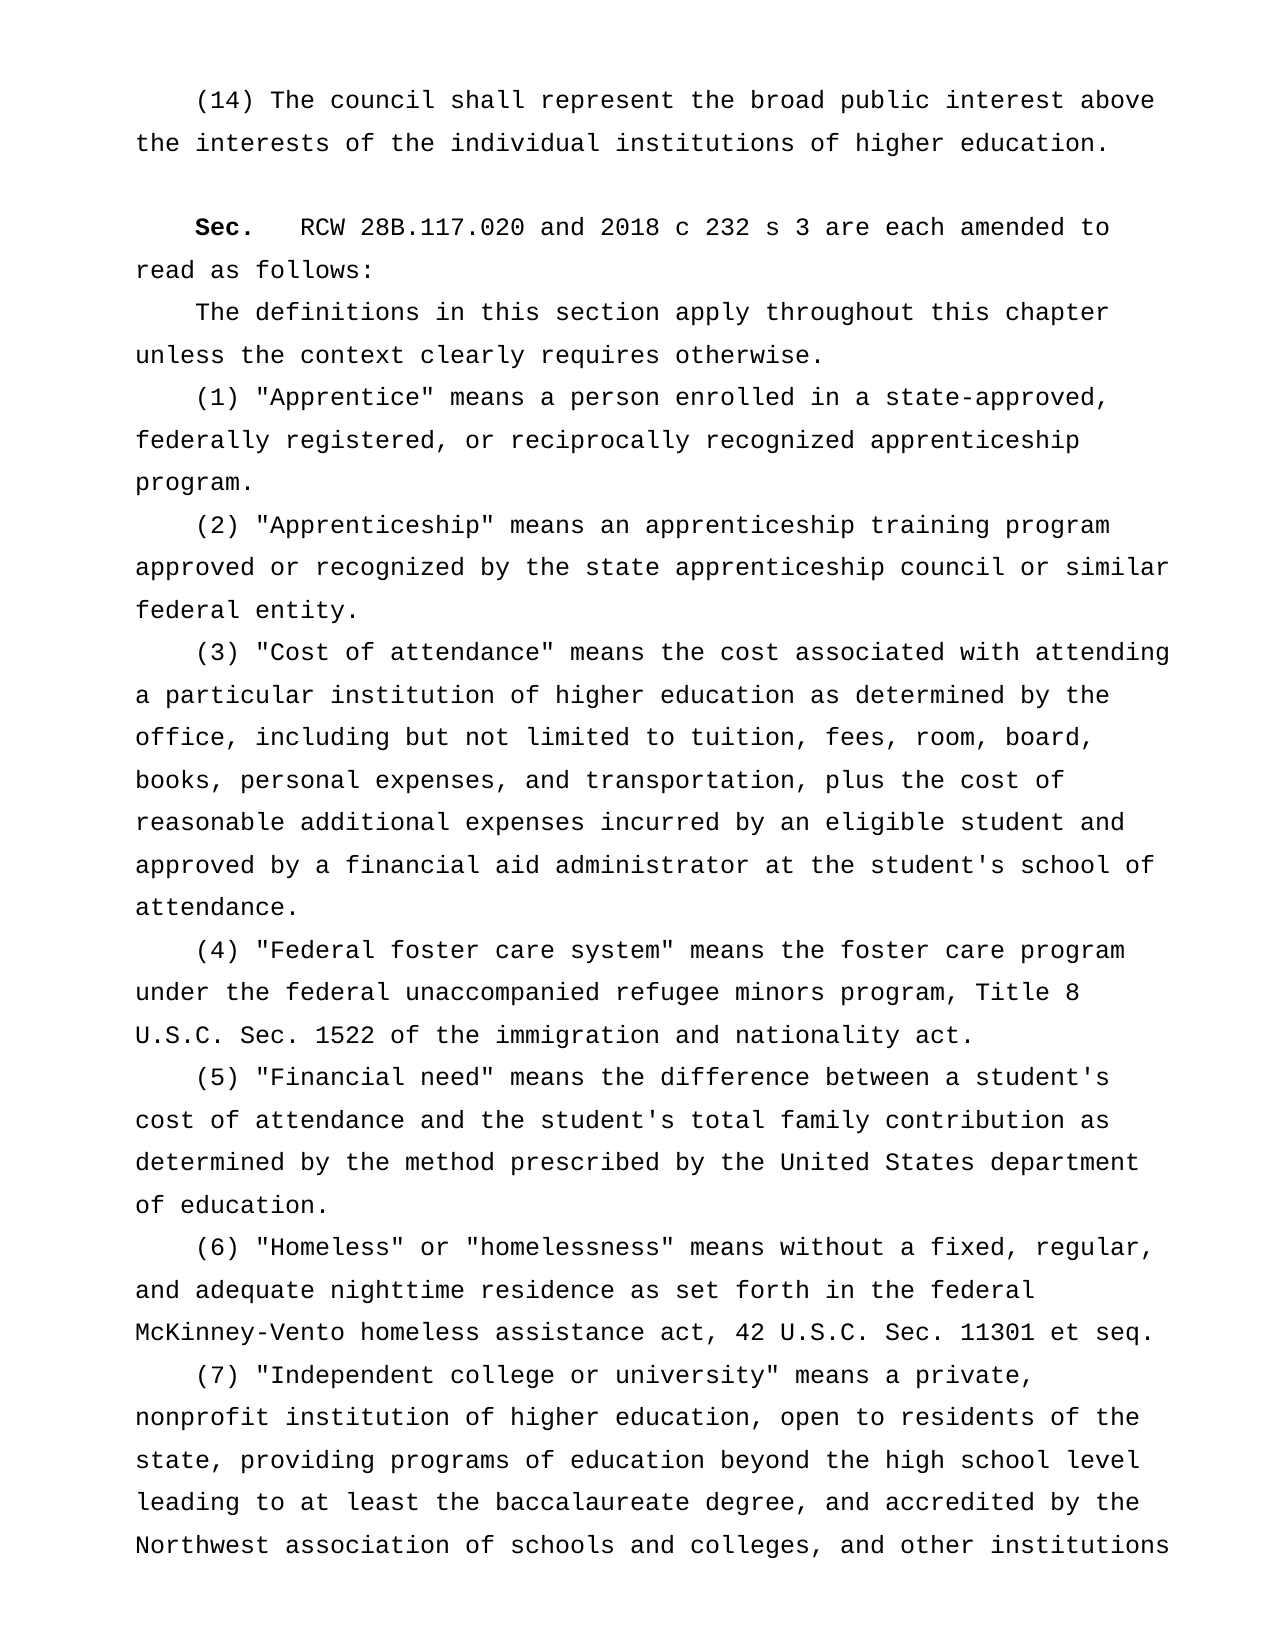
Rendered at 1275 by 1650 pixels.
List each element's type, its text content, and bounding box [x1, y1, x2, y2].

text The definitions in this section apply throughout this chapter unless the context clearly requires otherwise. [135, 287, 1170, 372]
text (4) "Federal foster care system" means the foster care program under the federal unaccompanied refugee minors program, Title 8 U.S.C. Sec. 1522 of the immigration and nationality act. [135, 924, 1170, 1052]
text (2) "Apprenticeship" means an apprenticeship training program approved or recognized by the state apprenticeship council or similar federal entity. [135, 499, 1170, 627]
text (1) "Apprentice" means a person enrolled in a state-approved, federally registered, or reciprocally recognized apprenticeship program. [135, 372, 1170, 499]
text (3) "Cost of attendance" means the cost associated with attending a particular institution of higher education as determined by the office, including but not limited to tuition, fees, room, board, books, personal expenses, and transportation, plus the cost of reasonable additional expenses incurred by an eligible student and approved by a financial aid administrator at the student's school of attendance. [135, 627, 1170, 924]
text Sec. RCW 28B.117.020 and 2018 c 232 s 3 are each amended to read as follows: [135, 202, 1170, 287]
text (6) "Homeless" or "homelessness" means without a fixed, regular, and adequate nighttime residence as set forth in the federal McKinney-Vento homeless assistance act, 42 U.S.C. Sec. 11301 et seq. [135, 1222, 1170, 1349]
text (5) "Financial need" means the difference between a student's cost of attendance and the student's total family contribution as determined by the method prescribed by the United States department of education. [135, 1052, 1170, 1222]
text (14) The council shall represent the broad public interest above the interests of the individual institutions of higher education. [135, 75, 1170, 160]
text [135, 1349, 1170, 1562]
